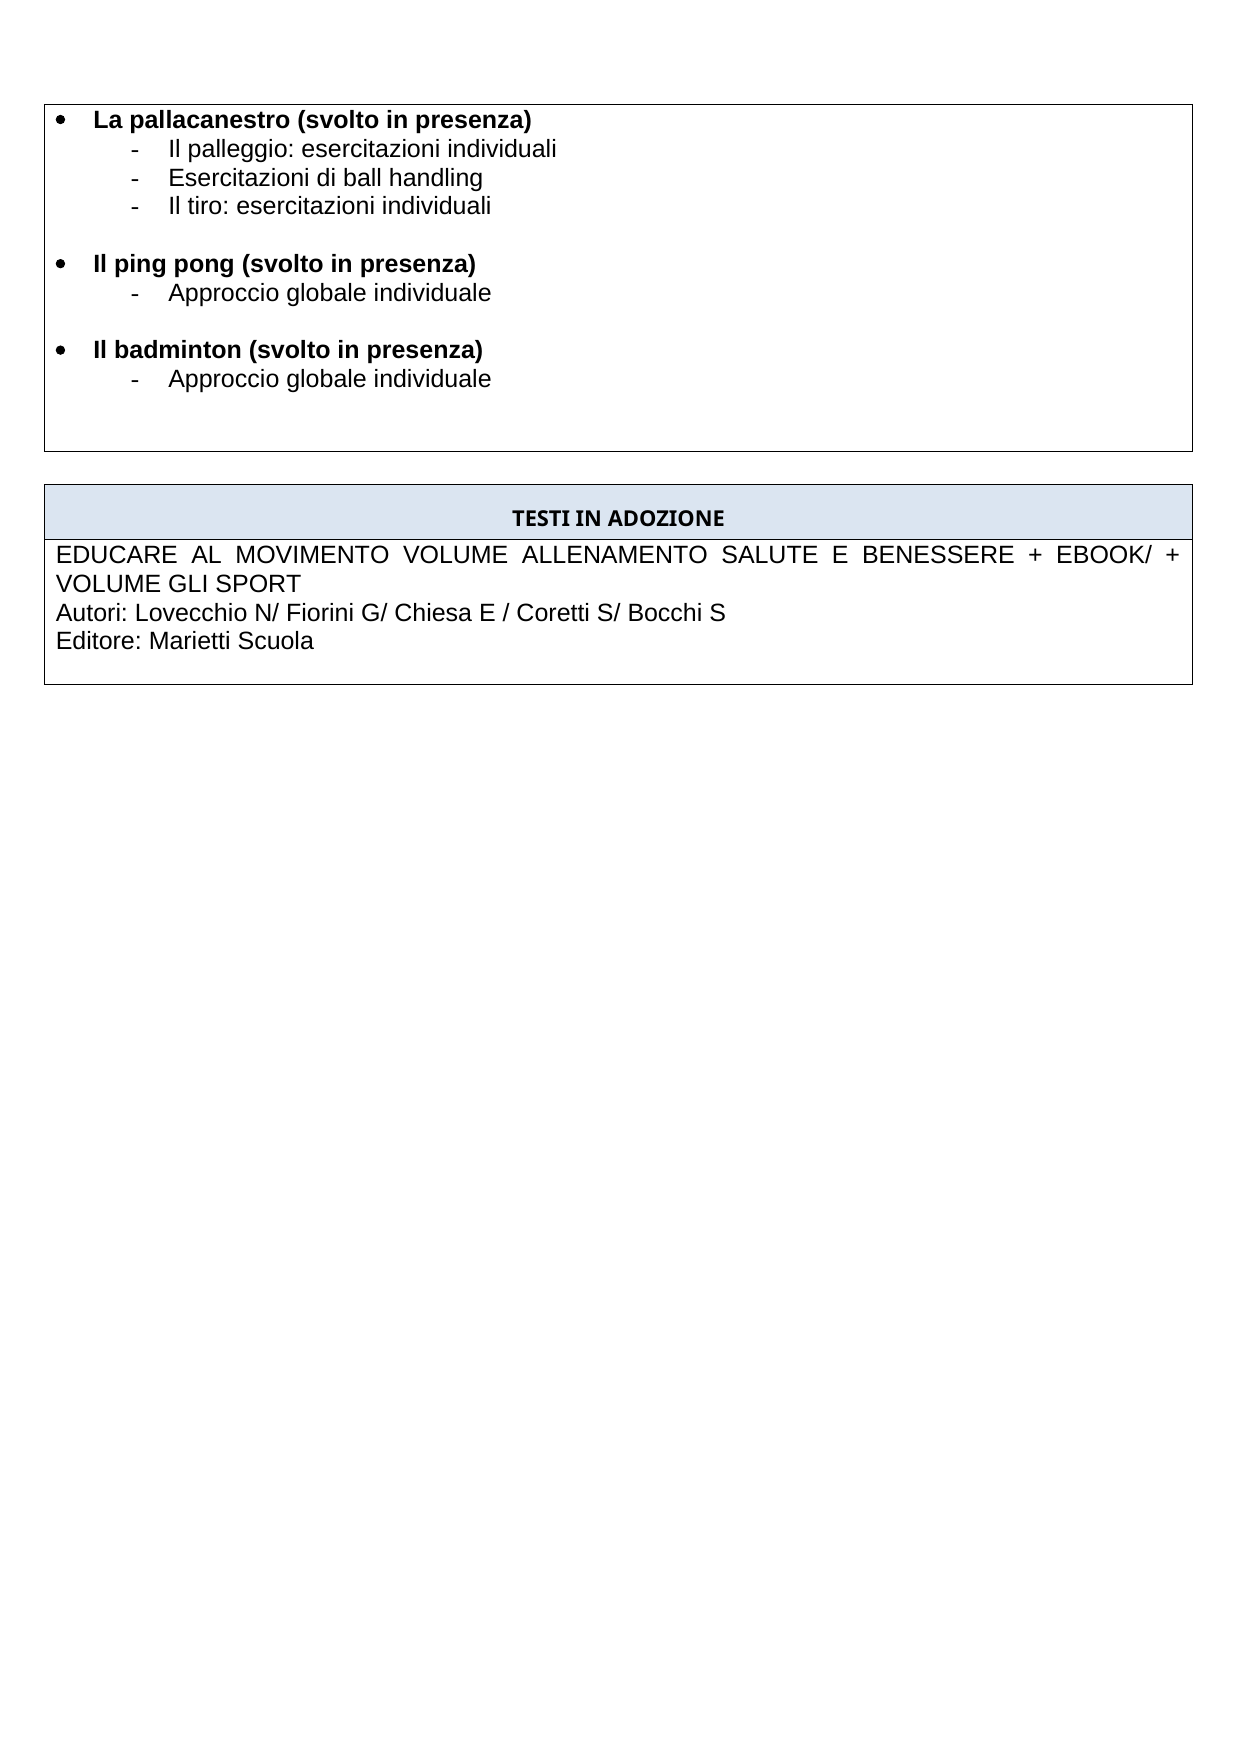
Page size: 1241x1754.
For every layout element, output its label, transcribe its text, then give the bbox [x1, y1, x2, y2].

table_cell EDUCARE AL MOVIMENTO VOLUME ALLENAMENTO SALUTE E BENESSERE + EBOOK/ + VOLUME GLI SPORT Autori: Lovecchio N/ Fiorini G/ Chiesa E / Coretti S/ Bocchi S Editore: Marietti Scuola [45, 540, 1192, 684]
table_header TESTI IN ADOZIONE [45, 485, 1192, 539]
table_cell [45, 105, 1192, 451]
